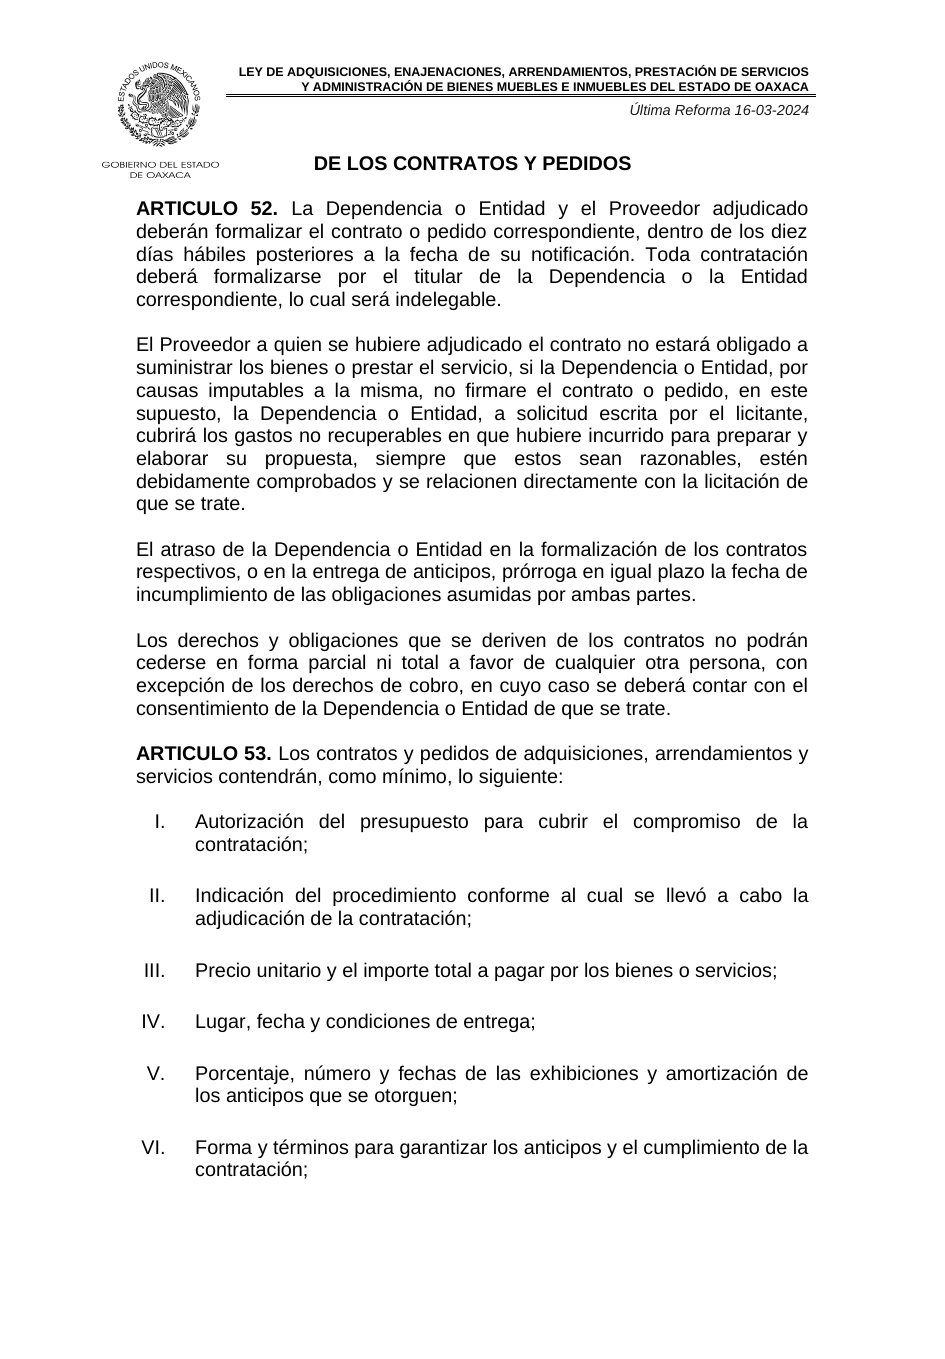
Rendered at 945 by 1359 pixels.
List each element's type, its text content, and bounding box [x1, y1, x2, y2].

list Forma y términos para garantizar los anticipos y el cumplimiento de la contratación; [165, 1136, 809, 1181]
list Precio unitario y el importe total a pagar por los bienes o servicios; [165, 958, 809, 981]
text ARTICULO 52. La Dependencia o Entidad y el Proveedor adjudicado deberán formalizar el contrato o pedido correspondiente, dentro de los diez días hábiles posteriores a la fecha de su notificación. Toda contratación deberá formalizarse por el titular de la Dependencia o la Entidad correspondiente, lo cual será indelegable. [136, 197, 809, 311]
list Porcentaje, número y fechas de las exhibiciones y amortización de los anticipos que se otorguen; [165, 1061, 809, 1107]
text El Proveedor a quien se hubiere adjudicado el contrato no estará obligado a suministrar los bienes o prestar el servicio, si la Dependencia o Entidad, por causas imputables a la misma, no firmare el contrato o pedido, en este supuesto, la Dependencia o Entidad, a solicitud escrita por el licitante, cubrirá los gastos no recuperables en que hubiere incurrido para preparar y elaborar su propuesta, siempre que estos sean razonables, estén debidamente comprobados y se relacionen directamente con la licitación de que se trate. [136, 333, 809, 515]
list Indicación del procedimiento conforme al cual se llevó a cabo la adjudicación de la contratación; [165, 884, 809, 930]
picture [99, 59, 222, 181]
text El atraso de la Dependencia o Entidad en la formalización de los contratos respectivos, o en la entrega de anticipos, prórroga en igual plazo la fecha de incumplimiento de las obligaciones asumidas por ambas partes. [136, 538, 809, 606]
list Autorización del presupuesto para cubrir el compromiso de la contratación; [165, 810, 809, 856]
text Los derechos y obligaciones que se deriven de los contratos no podrán cederse en forma parcial ni total a favor de cualquier otra persona, con excepción de los derechos de cobro, en cuyo caso se deberá contar con el consentimiento de la Dependencia o Entidad de que se trate. [136, 628, 809, 719]
text ARTICULO 53. Los contratos y pedidos de adquisiciones, arrendamientos y servicios contendrán, como mínimo, lo siguiente: [136, 742, 809, 787]
list Lugar, fecha y condiciones de entrega; [165, 1010, 809, 1033]
text DE LOS CONTRATOS Y PEDIDOS [136, 152, 809, 174]
